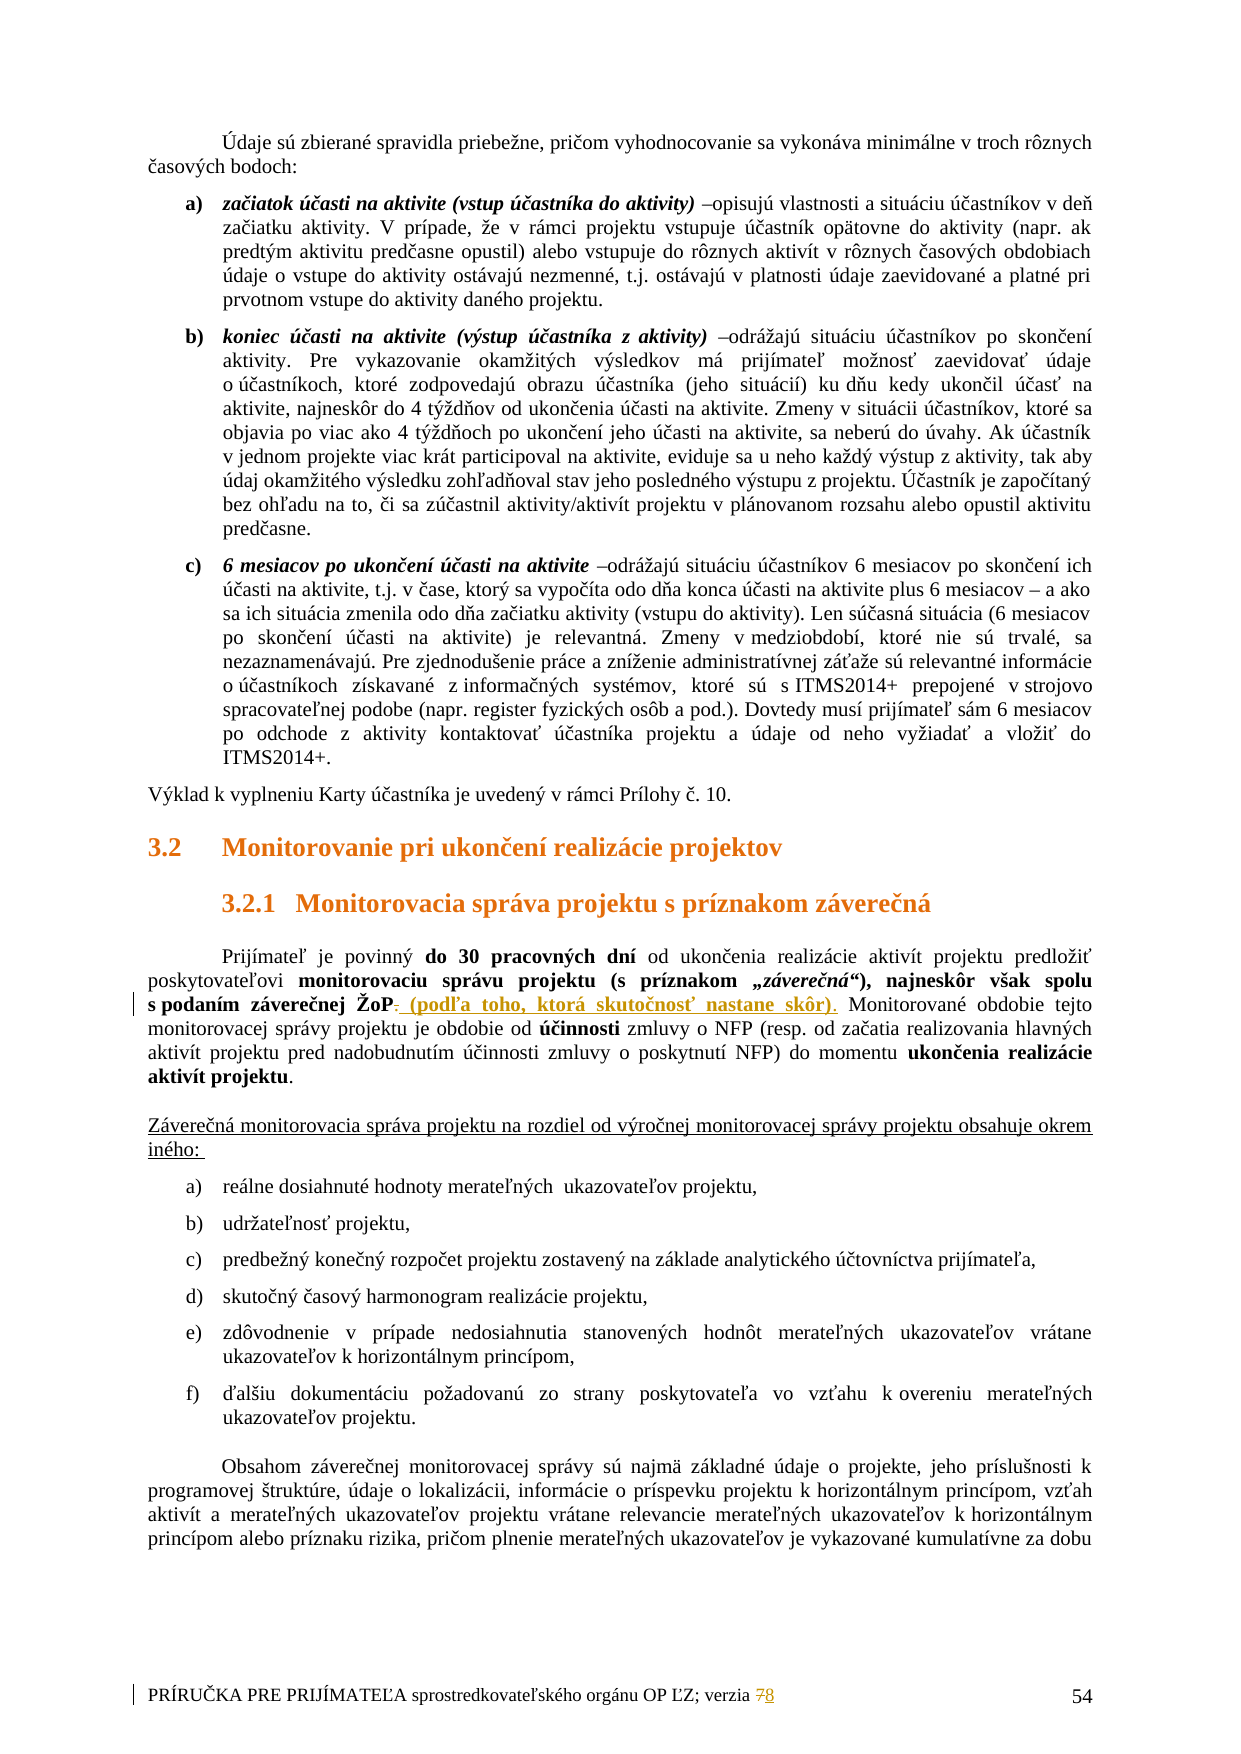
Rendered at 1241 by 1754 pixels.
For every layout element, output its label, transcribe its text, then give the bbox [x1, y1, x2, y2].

text Záverečná monitorovacia správa projektu na rozdiel od výročnej monitorovacej správy projektu obsahuje okrem iného: [148, 1135, 1092, 1161]
text Údaje sú zbierané spravidla priebežne, pričom vyhodnocovanie sa vykonáva minimálne v troch rôznych časových bodoch: [148, 130, 1092, 178]
text 3.2 Monitorovanie pri ukončení realizácie projektov [148, 831, 1092, 862]
list zdôvodnenie v prípade nedosiahnutia stanovených hodnôt merateľných ukazovateľov vrátane ukazovateľov k horizontálnym princípom, [186, 1320, 1092, 1368]
text Záverečná monitorovacia správa projektu na rozdiel od výročnej monitorovacej správy projektu obsahuje okrem iného: [148, 1113, 1092, 1134]
text 3.2.1 Monitorovacia správa projektu s príznakom záverečná [148, 887, 1092, 918]
list začiatok účasti na aktivite (vstup účastníka do aktivity) –opisujú vlastnosti a situáciu účastníkov v deň začiatku aktivity. V prípade, že v rámci projektu vstupuje účastník opätovne do aktivity (napr. ak predtým aktivitu predčasne opustil) alebo vstupuje do rôznych aktivít v rôznych časových obdobiach údaje o vstupe do aktivity ostávajú nezmenné, t.j. ostávajú v platnosti údaje zaevidované a platné pri prvotnom vstupe do aktivity daného projektu. [185, 191, 1092, 311]
list reálne dosiahnuté hodnoty merateľných ukazovateľov projektu, [186, 1174, 1092, 1198]
text Výklad k vyplneniu Karty účastníka je uvedený v rámci Prílohy č. 10. [148, 782, 1092, 806]
list predbežný konečný rozpočet projektu zostavený na základe analytického účtovníctva prijímateľa, [186, 1247, 1092, 1271]
list udržateľnosť projektu, [186, 1210, 1092, 1234]
list ďalšiu dokumentáciu požadovanú zo strany poskytovateľa vo vzťahu k overeniu merateľných ukazovateľov projektu. [186, 1381, 1092, 1429]
text Prijímateľ je povinný do 30 pracovných dní od ukončenia realizácie aktivít projektu predložiť poskytovateľovi monitorovaciu správu projektu (s príznakom „záverečná“), najneskôr však spolu s podaním záverečnej ŽoP Monitorované obdobie tejto monitorovacej správy projektu je obdobie od účinnosti zmluvy o NFP (resp. od začatia realizovania hlavných aktivít projektu pred nadobudnutím účinnosti zmluvy o poskytnutí NFP) do momentu ukončenia realizácie aktivít projektu. [148, 944, 1092, 1088]
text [148, 1454, 1092, 1550]
list 6 mesiacov po ukončení účasti na aktivite –odrážajú situáciu účastníkov 6 mesiacov po skončení ich účasti na aktivite, t.j. v čase, ktorý sa vypočíta odo dňa konca účasti na aktivite plus 6 mesiacov – a ako sa ich situácia zmenila odo dňa začiatku aktivity (vstupu do aktivity). Len súčasná situácia (6 mesiacov po skončení účasti na aktivite) je relevantná. Zmeny v medziobdobí, ktoré nie sú trvalé, sa nezaznamenávajú. Pre zjednodušenie práce a zníženie administratívnej záťaže sú relevantné informácie o účastníkoch získavané z informačných systémov, ktoré sú s ITMS2014+ prepojené v strojovo spracovateľnej podobe (napr. register fyzických osôb a pod.). Dovtedy musí prijímateľ sám 6 mesiacov po odchode z aktivity kontaktovať účastníka projektu a údaje od neho vyžiadať a vložiť do ITMS2014+. [185, 553, 1092, 769]
list koniec účasti na aktivite (výstup účastníka z aktivity) –odrážajú situáciu účastníkov po skončení aktivity. Pre vykazovanie okamžitých výsledkov má prijímateľ možnosť zaevidovať údaje o účastníkoch, ktoré zodpovedajú obrazu účastníka (jeho situácií) ku dňu kedy ukončil účasť na aktivite, najneskôr do 4 týždňov od ukončenia účasti na aktivite. Zmeny v situácii účastníkov, ktoré sa objavia po viac ako 4 týždňoch po ukončení jeho účasti na aktivite, sa neberú do úvahy. Ak účastník v jednom projekte viac krát participoval na aktivite, eviduje sa u neho každý výstup z aktivity, tak aby údaj okamžitého výsledku zohľadňoval stav jeho posledného výstupu z projektu. Účastník je započítaný bez ohľadu na to, či sa zúčastnil aktivity/aktivít projektu v plánovanom rozsahu alebo opustil aktivitu predčasne. [185, 323, 1092, 540]
list skutočný časový harmonogram realizácie projektu, [186, 1283, 1092, 1308]
